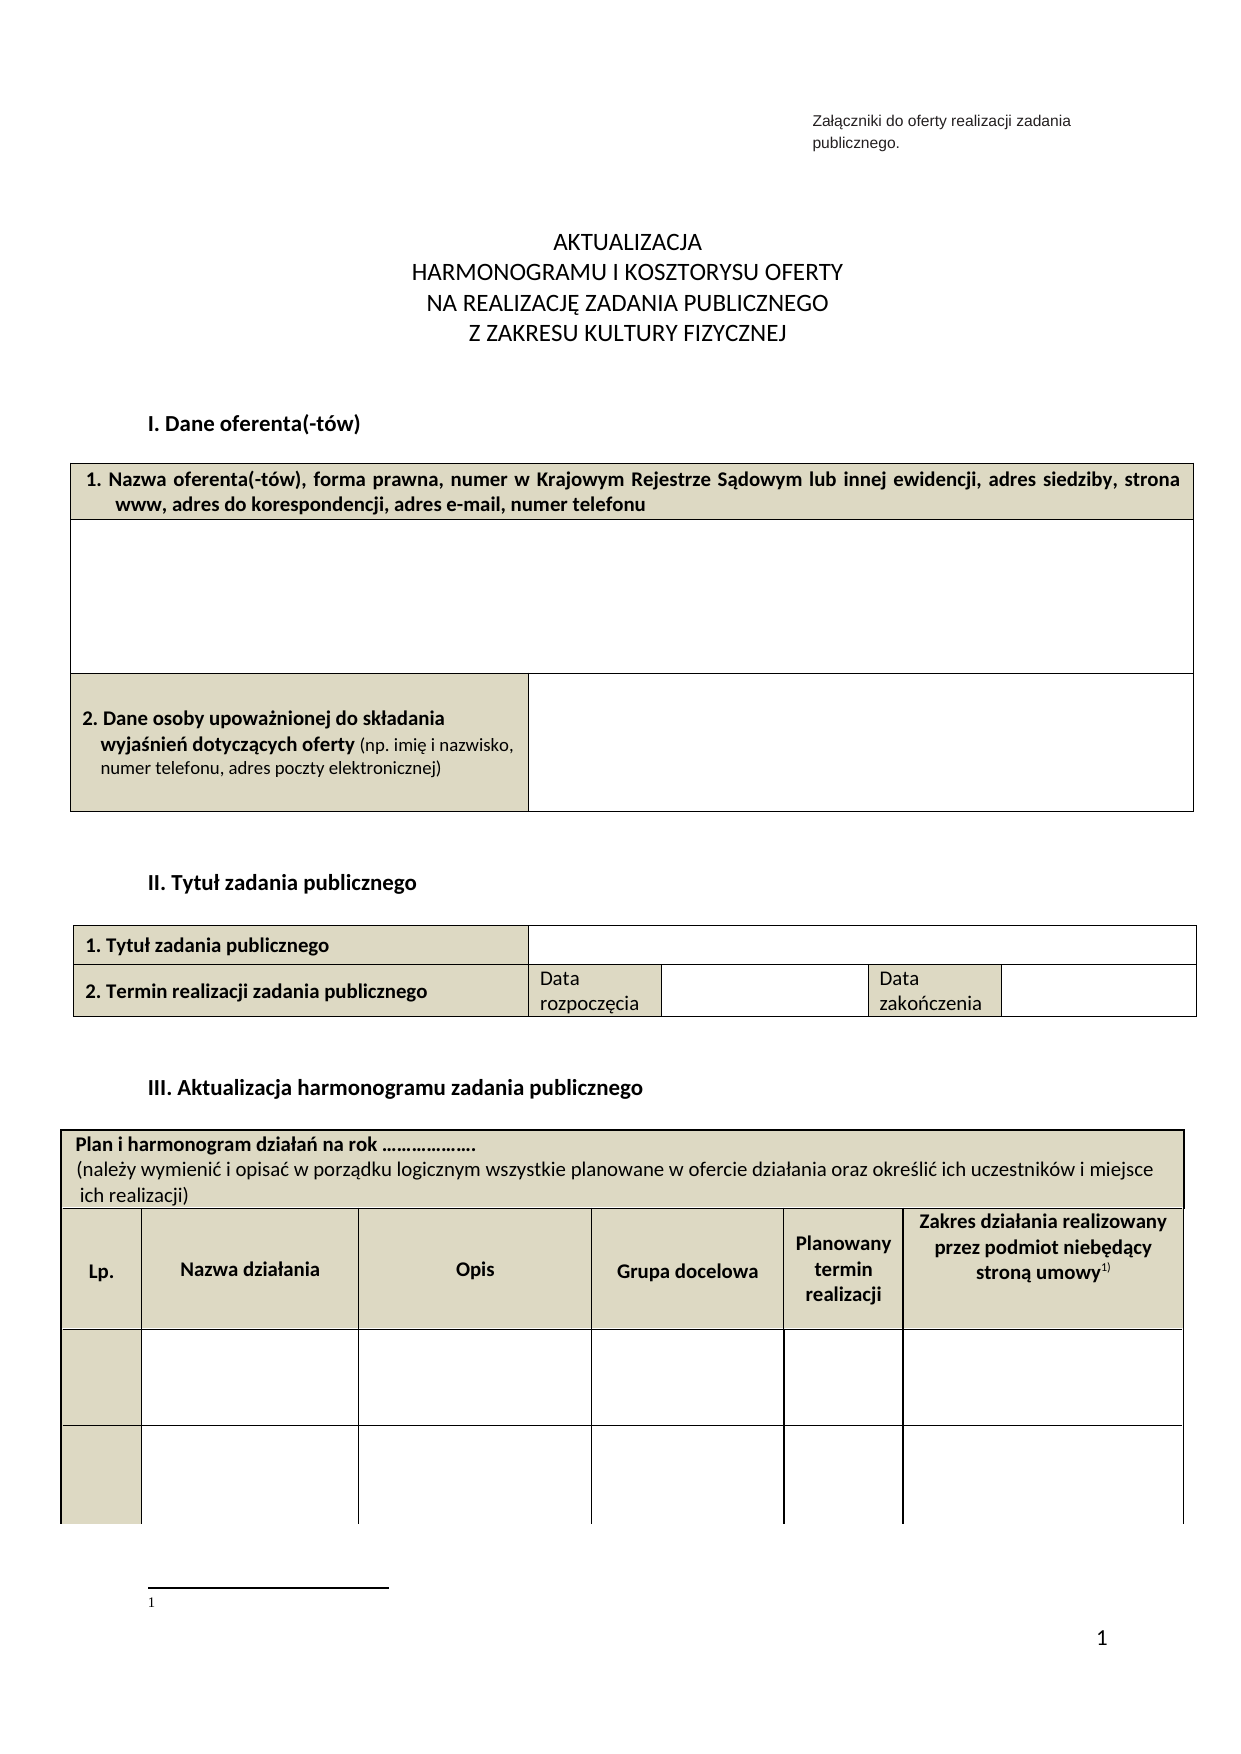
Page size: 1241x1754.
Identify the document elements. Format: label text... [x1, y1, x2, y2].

table_cell [359, 1386, 591, 1425]
table_cell [359, 1330, 591, 1386]
table_cell [62, 1209, 141, 1257]
text HARMONOGRAMU I KOSZTORYSU OFERTY [148, 256, 1107, 287]
table_header [529, 926, 1196, 964]
text II. Tytuł zadania publicznego [148, 868, 1107, 896]
table_cell [62, 1330, 141, 1386]
table_cell [529, 674, 1193, 811]
table_cell [904, 1329, 1183, 1386]
table_cell 2. Termin realizacji zadania publicznego [74, 965, 528, 1016]
table_cell [1002, 965, 1196, 1016]
table_header Plan i harmonogram działań na rok ………………. (należy wymienić i opisać w porządku logicznym wszystkie planowane w ofercie działania oraz określić ich uczestników i miejsce ich realizacji) [62, 1131, 1183, 1207]
table_cell [904, 1425, 1183, 1524]
table_cell [71, 520, 1193, 672]
text AKTUALIZACJA [148, 226, 1107, 256]
table_header 1. Tytuł zadania publicznego [74, 926, 528, 964]
table_cell [662, 965, 868, 1016]
table_cell Data rozpoczęcia [529, 965, 661, 1016]
table_cell Data zakończenia [869, 965, 1001, 1016]
table_cell [785, 1330, 902, 1425]
table_cell [359, 1426, 591, 1524]
table_cell Opis [359, 1209, 591, 1328]
table_cell [592, 1386, 783, 1425]
text I. Dane oferenta(-tów) [148, 409, 1107, 437]
table_cell [592, 1330, 783, 1386]
text Załączniki do oferty realizacji zadania publicznego. [812, 112, 1107, 152]
table_cell Zakres działania realizowany przez podmiot niebędący stroną umowy) [904, 1208, 1183, 1328]
table_cell [142, 1426, 358, 1524]
text III. Aktualizacja harmonogramu zadania publicznego [148, 1073, 1107, 1101]
table_cell 2. Dane osoby upoważnionej do składania wyjaśnień dotyczących oferty (np. imię i nazwisko, numer telefonu, adres poczty elektronicznej) [71, 674, 528, 811]
table_cell [62, 1426, 141, 1524]
table_cell [592, 1209, 783, 1257]
table_cell [904, 1386, 1183, 1425]
table_cell [62, 1386, 141, 1425]
table_cell Planowany termin realizacji [784, 1209, 902, 1328]
table_cell Lp. [62, 1257, 141, 1328]
table_cell Nazwa działania [142, 1209, 358, 1328]
table_cell [592, 1426, 783, 1524]
table_cell Grupa docelowa [592, 1257, 783, 1328]
text Z ZAKRESU KULTURY FIZYCZNEJ [148, 317, 1107, 348]
table_cell [142, 1330, 358, 1386]
table_cell [785, 1426, 902, 1524]
text NA REALIZACJĘ ZADANIA PUBLICZNEGO [148, 287, 1107, 317]
table_header 1. Nazwa oferenta(-tów), forma prawna, numer w Krajowym Rejestrze Sądowym lub innej ewidencji, adres siedziby, strona www, adres do korespondencji, adres e-mail, numer telefonu [71, 464, 1193, 519]
table_cell [142, 1386, 358, 1425]
